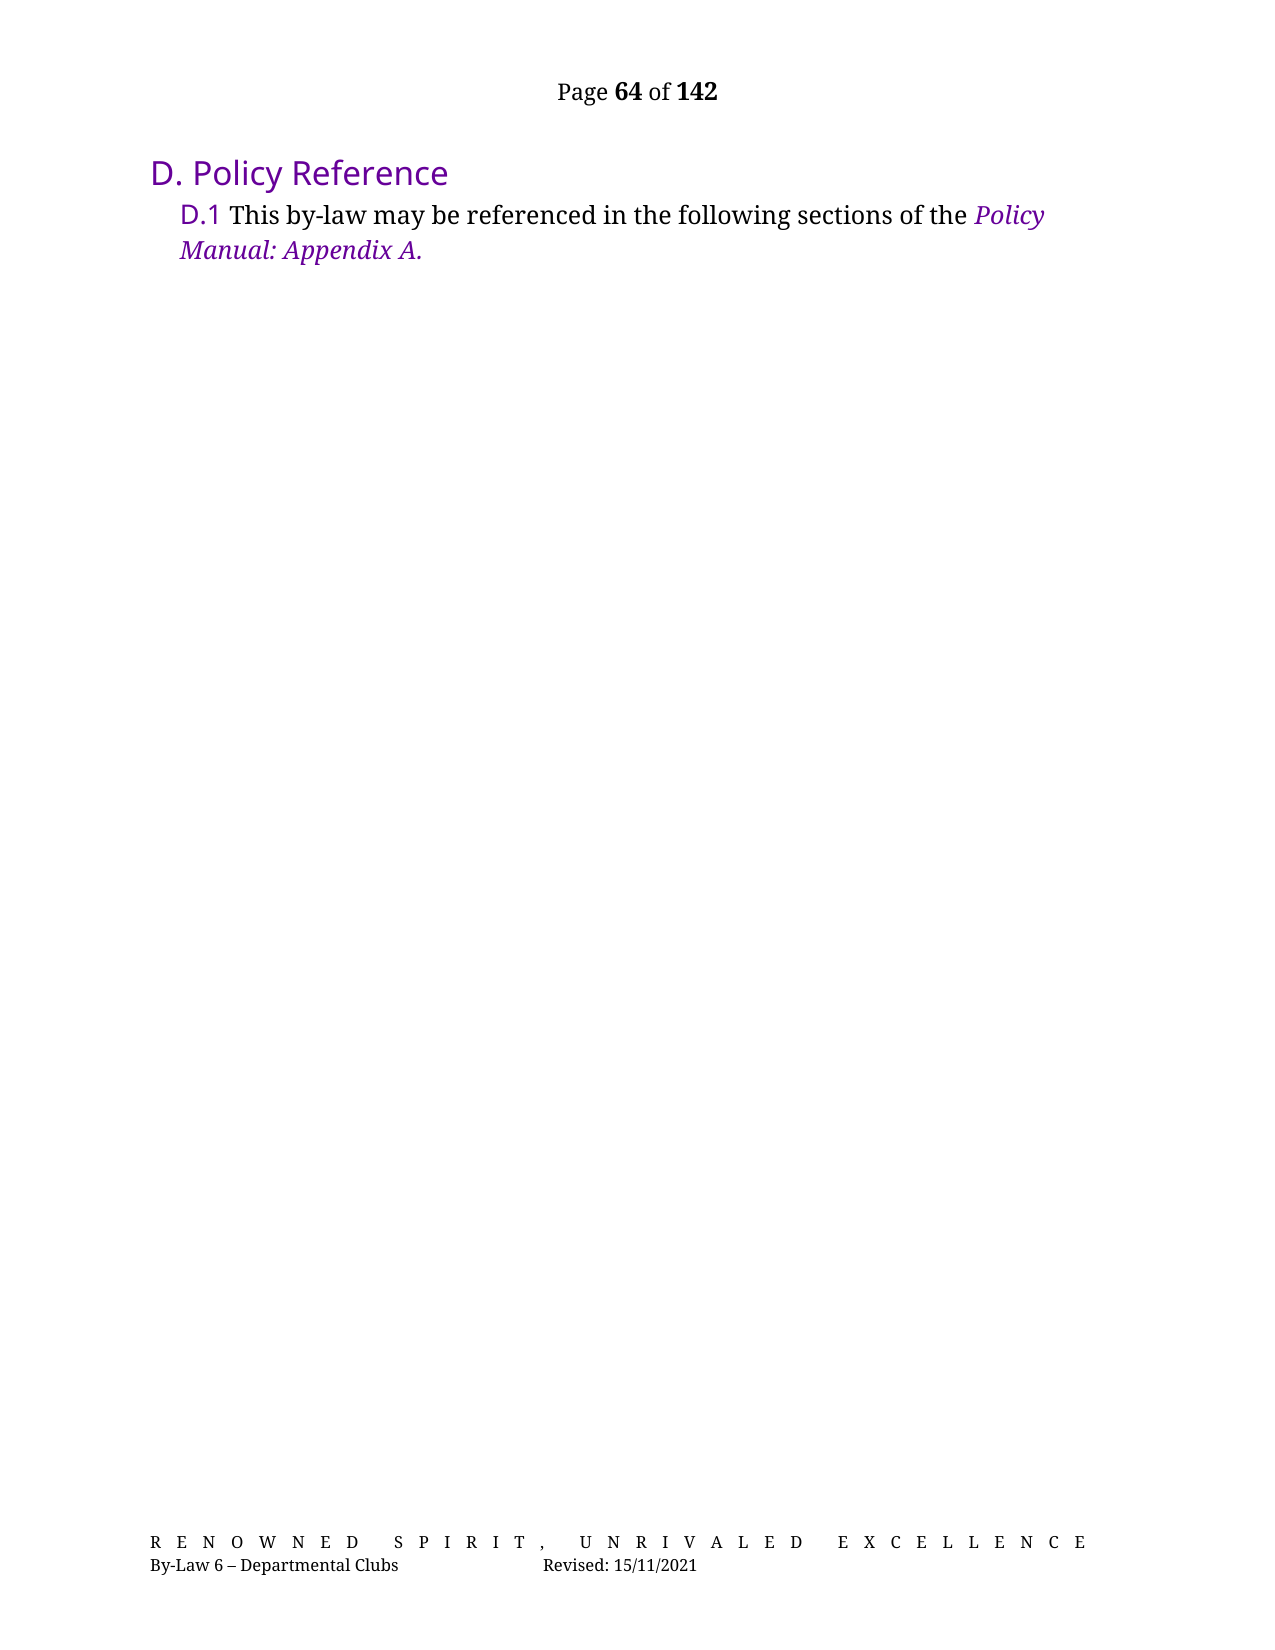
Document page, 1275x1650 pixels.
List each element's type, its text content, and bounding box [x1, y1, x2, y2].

list This by-law may be referenced in the following sections of the Policy Manual: Appendix A. [179, 195, 1125, 266]
text Policy Reference [150, 150, 1125, 195]
